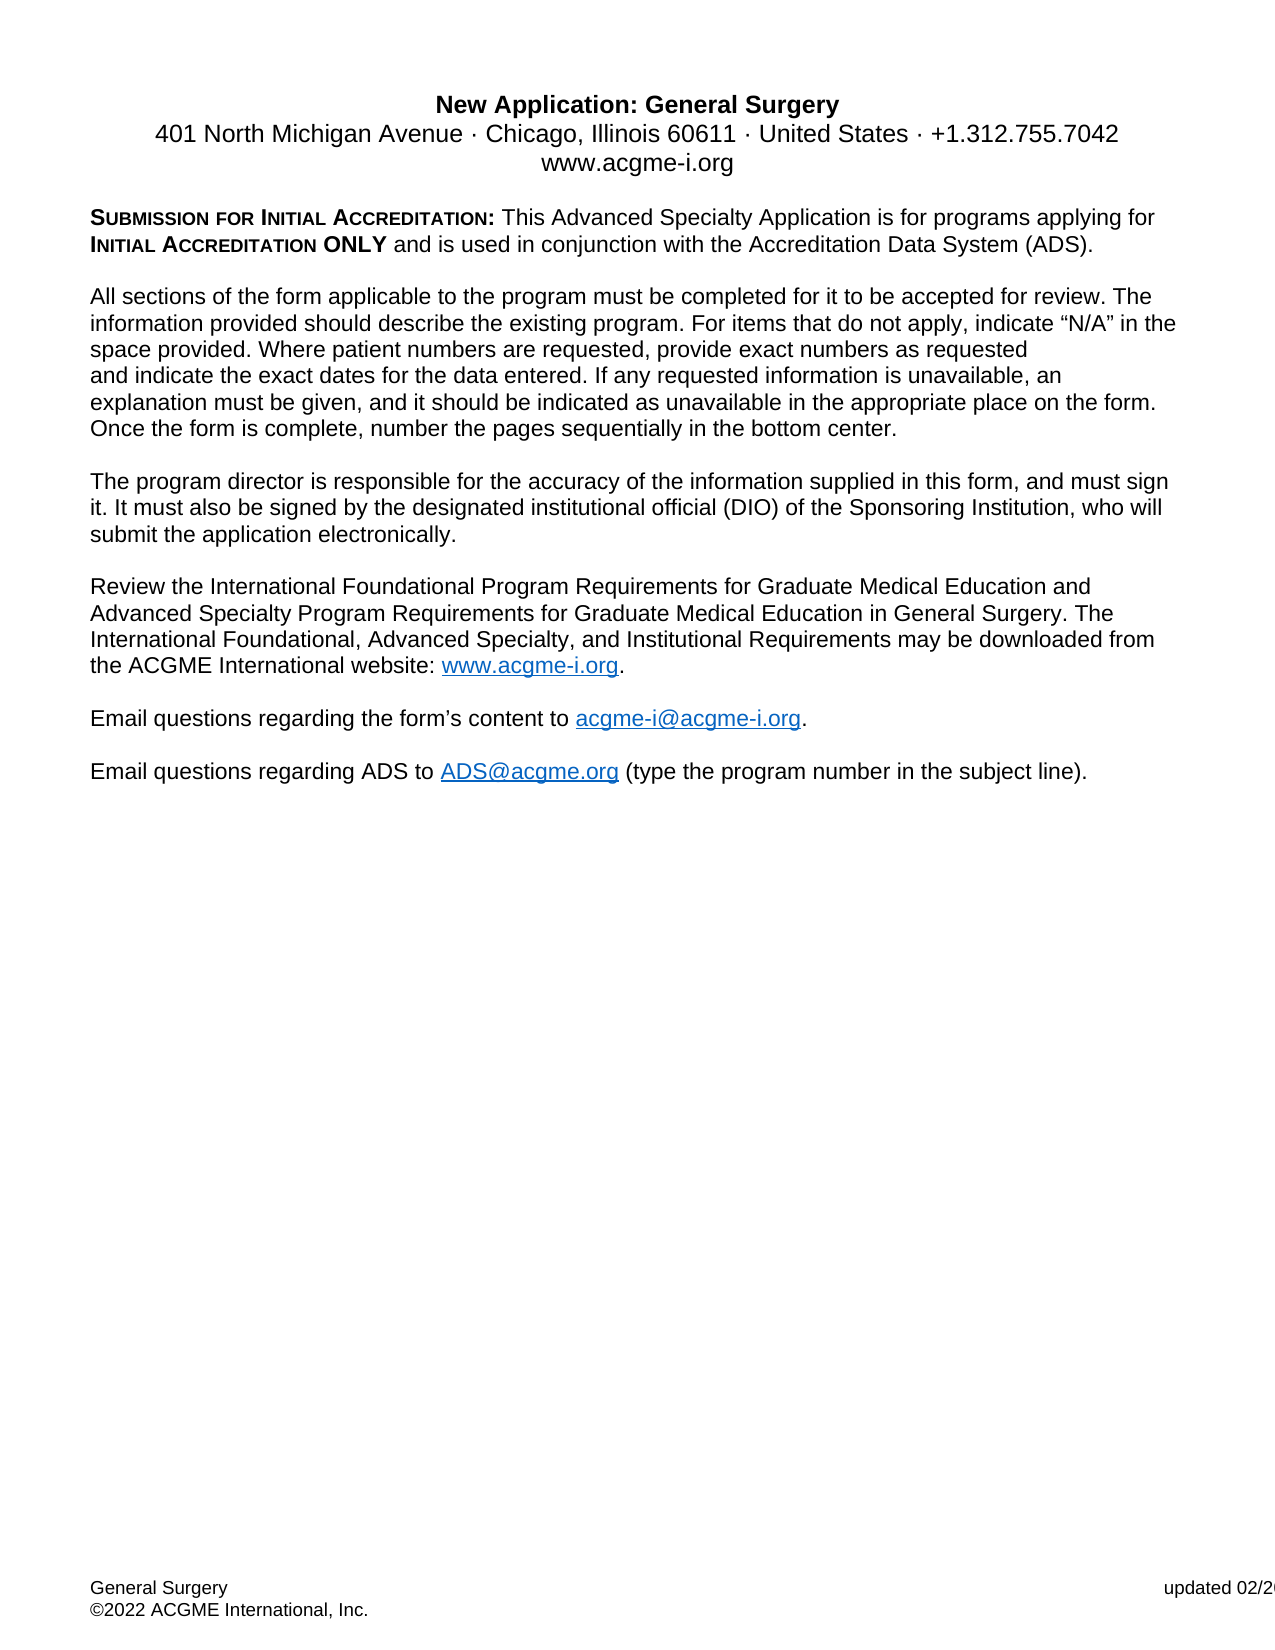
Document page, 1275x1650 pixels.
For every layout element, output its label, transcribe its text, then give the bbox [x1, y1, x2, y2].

text 401 North Michigan Avenue · Chicago, Illinois 60611 · United States · +1.312.755.7042 www.acgme-i.org [90, 119, 1185, 176]
text Submission for Initial Accreditation: This Advanced Specialty Application is for programs applying for Initial Accreditation ONLY and is used in conjunction with the Accreditation Data System (ADS). [90, 176, 1185, 257]
text Review the International Foundational Program Requirements for Graduate Medical Education and Advanced Specialty Program Requirements for Graduate Medical Education in General Surgery. The International Foundational, Advanced Specialty, and Institutional Requirements may be downloaded from the ACGME International website: www.acgme-i.org. [90, 573, 1185, 679]
text The program director is responsible for the accuracy of the information supplied in this form, and must sign it. It must also be signed by the designated institutional official (DIO) of the Sponsoring Institution, who will submit the application electronically. [90, 468, 1185, 547]
text New Application: General Surgery [90, 90, 1185, 119]
text Email questions regarding ADS to ADS@acgme.org (type the program number in the subject line). [90, 758, 1185, 784]
text All sections of the form applicable to the program must be completed for it to be accepted for review. The information provided should describe the existing program. For items that do not apply, indicate “N/A” in the space provided. Where patient numbers are requested, provide exact numbers as requested and indicate the exact dates for the data entered. If any requested information is unavailable, an explanation must be given, and it should be indicated as unavailable in the appropriate place on the form. Once the form is complete, number the pages sequentially in the bottom center. [90, 283, 1185, 441]
text Email questions regarding the form’s content to acgme-i@acgme-i.org. [90, 705, 1185, 731]
